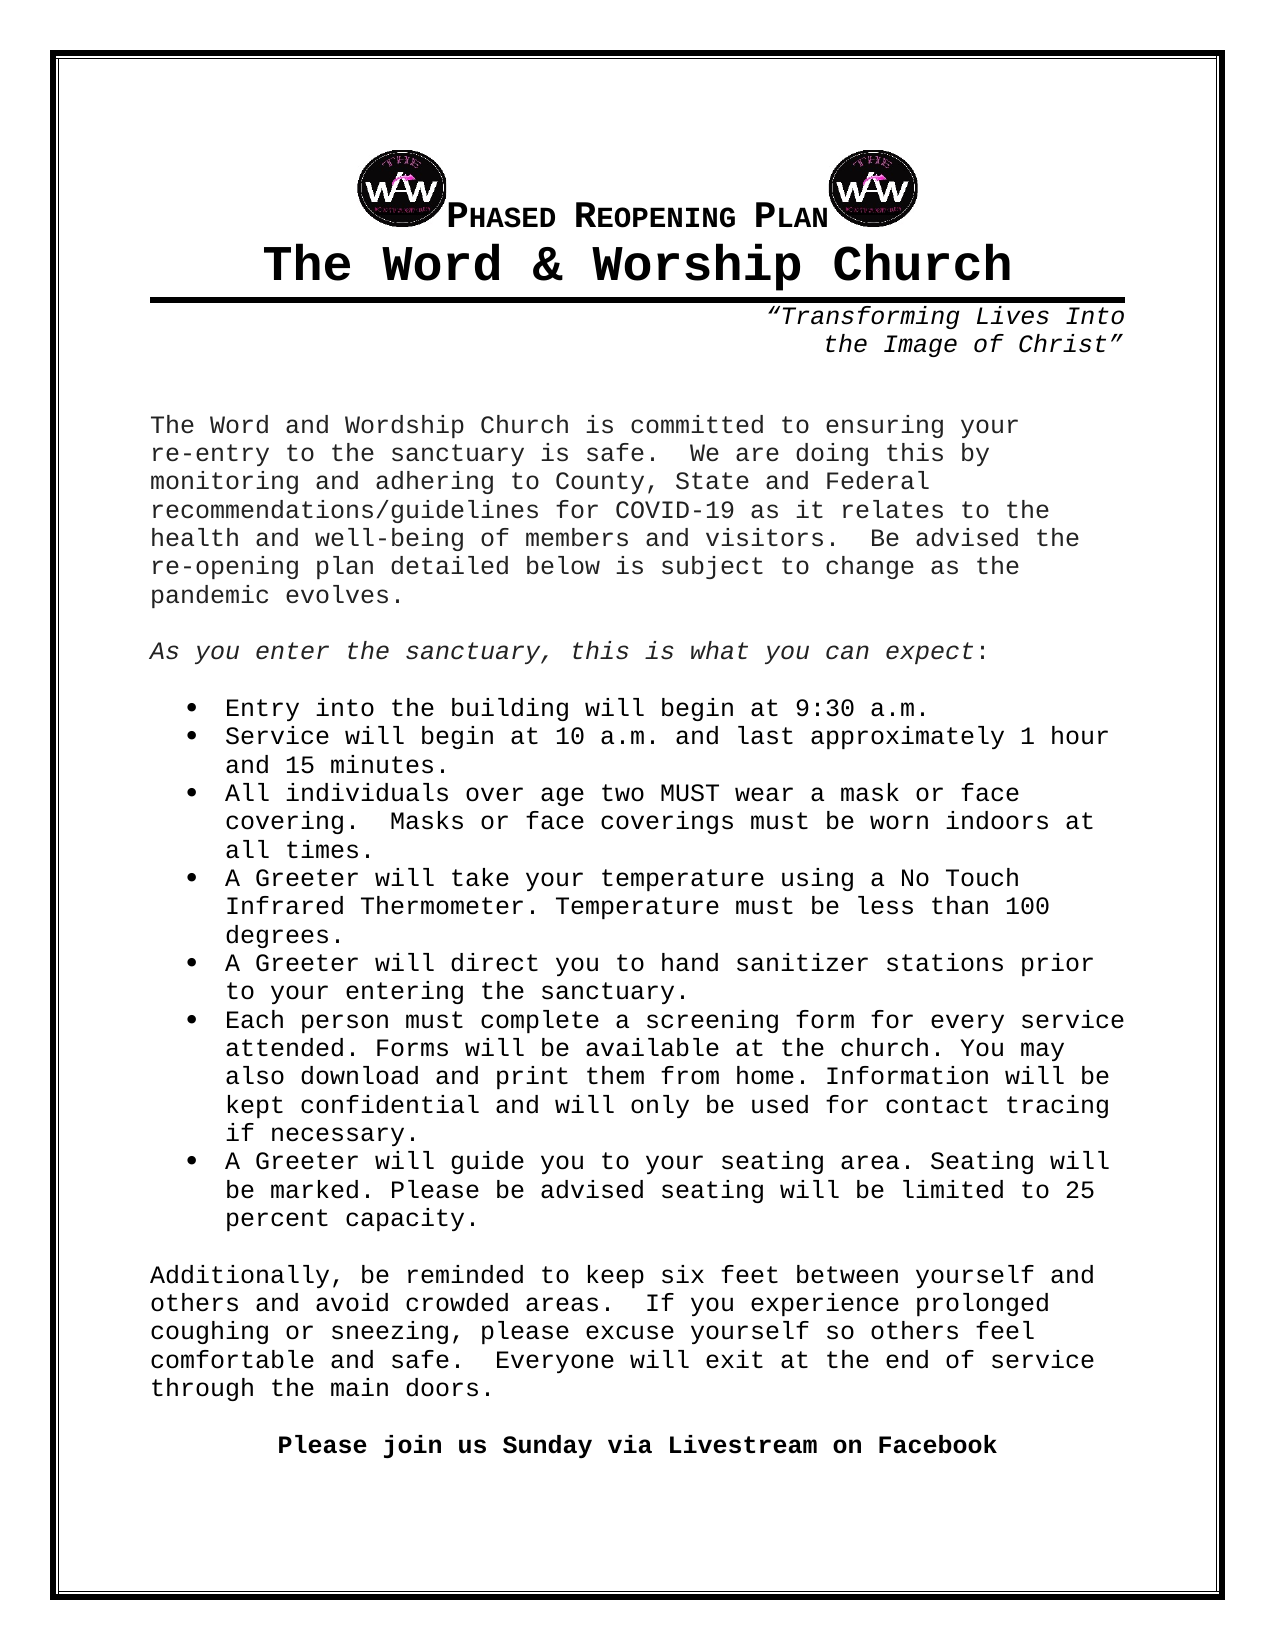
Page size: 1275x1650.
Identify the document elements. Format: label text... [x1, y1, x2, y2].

text The Word & Worship Church [150, 238, 1125, 297]
list Entry into the building will begin at 9:30 a.m. [187, 696, 1125, 724]
list All individuals over age two MUST wear a mask or face covering. Masks or face coverings must be worn indoors at all times. [187, 781, 1125, 866]
list A Greeter will take your temperature using a No Touch Infrared Thermometer. Temperature must be less than 100 degrees. [187, 866, 1125, 951]
text Additionally, be reminded to keep six feet between yourself and others and avoid crowded areas. If you experience prolonged coughing or sneezing, please excuse yourself so others feel comfortable and safe. Everyone will exit at the end of service through the main doors. [150, 1262, 1125, 1404]
text As you enter the sanctuary, this is what you can expect: [150, 639, 1125, 667]
list Each person must complete a screening form for every service attended. Forms will be available at the church. You may also download and print them from home. Information will be kept confidential and will only be used for contact tracing if necessary. [187, 1007, 1125, 1149]
list A Greeter will direct you to hand sanitizer stations prior to your entering the sanctuary. [187, 951, 1125, 1007]
text the Image of Christ” [150, 332, 1125, 360]
picture [828, 150, 918, 227]
list Service will begin at 10 a.m. and last approximately 1 hour and 15 minutes. [187, 724, 1125, 781]
text re-entry to the sanctuary is safe. We are doing this by monitoring and adhering to County, State and Federal recommendations/guidelines for COVID-19 as it relates to the health and well-being of members and visitors. Be advised the re-opening plan detailed below is subject to change as the pandemic evolves. [150, 441, 1125, 611]
text PHASED REOPENING PLAN [150, 150, 1125, 238]
list A Greeter will guide you to your seating area. Seating will be marked. Please be advised seating will be limited to 25 percent capacity. [187, 1149, 1125, 1234]
text “Transforming Lives Into [150, 303, 1125, 332]
text he Word and Wordship Church is committed to ensuring your [150, 412, 1125, 441]
picture [357, 150, 447, 227]
text Please join us Sunday via Livestream on Facebook [150, 1432, 1125, 1461]
